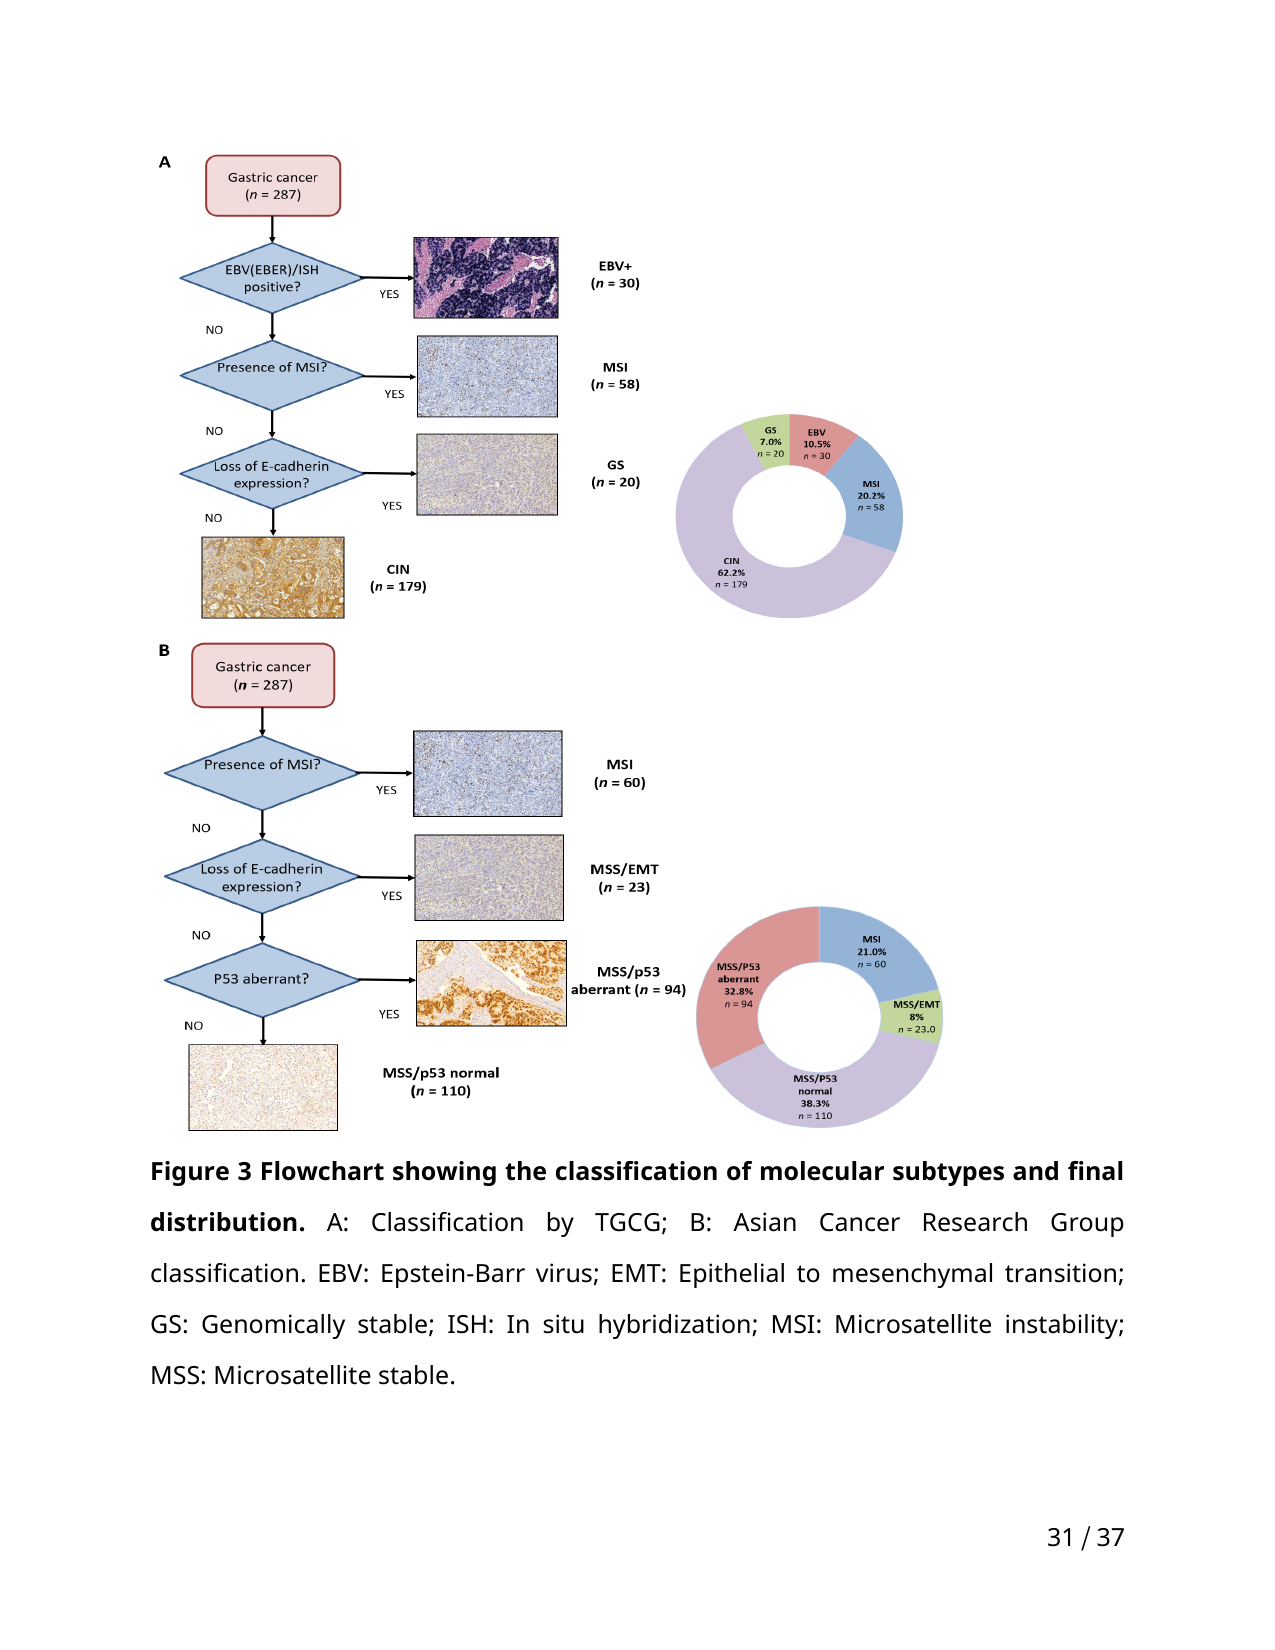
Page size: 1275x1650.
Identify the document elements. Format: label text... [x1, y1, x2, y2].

picture [150, 150, 906, 625]
picture [150, 639, 952, 1140]
text Figure 3 Flowchart showing the classification of molecular subtypes and final distribution. A: Classification by TGCG; B: Asian Cancer Research Group classification. EBV: Epstein-Barr virus; EMT: Epithelial to mesenchymal transition; GS: Genomically stable; ISH: In situ hybridization; MSI: Microsatellite instability; MSS: Microsatellite stable. [150, 1154, 1125, 1392]
